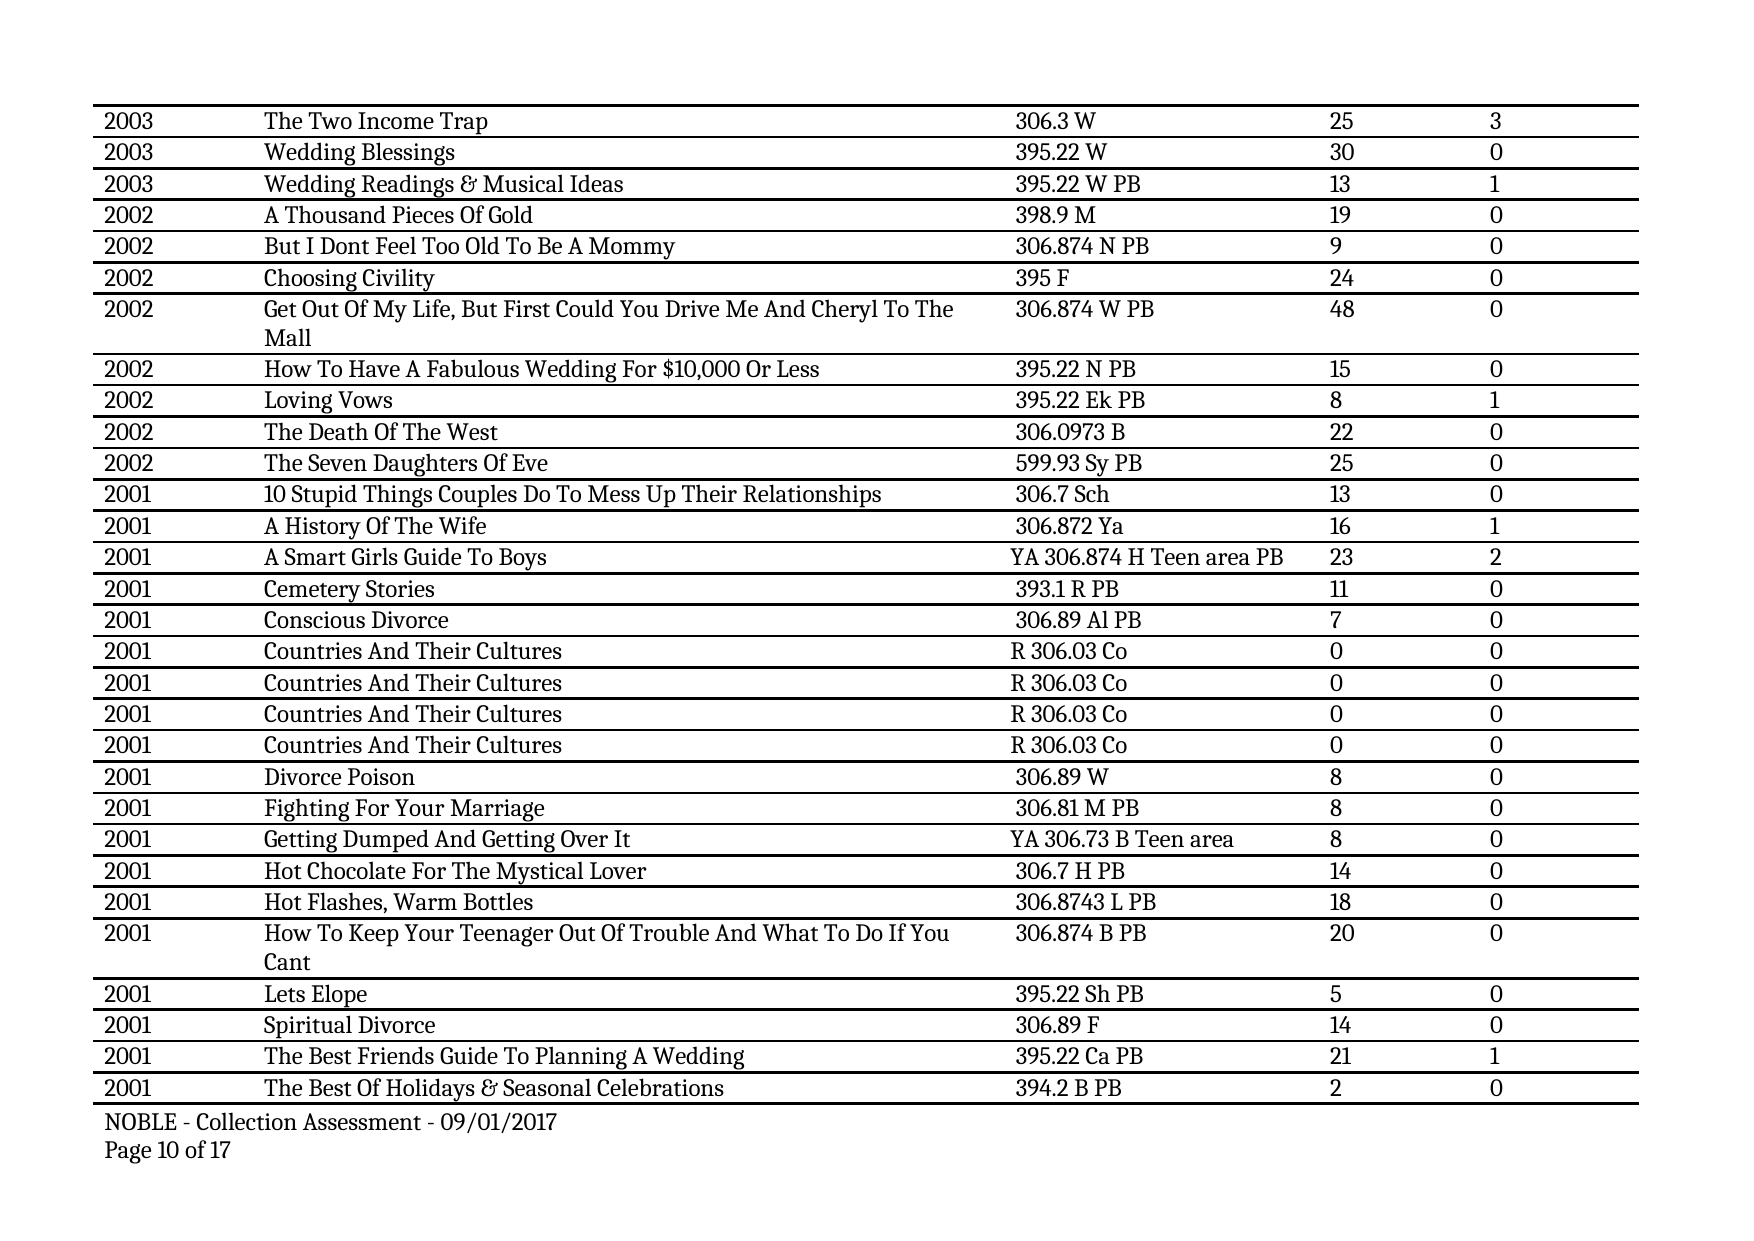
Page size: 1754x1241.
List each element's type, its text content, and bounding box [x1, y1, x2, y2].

table_cell A Thousand Pieces Of Gold [253, 201, 999, 229]
table_cell 2 [1479, 543, 1638, 572]
table_cell 0 [1479, 575, 1638, 603]
table_cell 306.3 W [999, 107, 1319, 136]
table_cell 14 [1319, 857, 1478, 885]
table_cell YA 306.73 B Teen area [999, 825, 1319, 854]
table_cell Wedding Blessings [253, 138, 999, 167]
table_cell 2002 [93, 264, 253, 292]
table_cell 306.89 Al PB [999, 606, 1319, 634]
table_cell 1 [1479, 512, 1638, 541]
table_cell 2002 [93, 449, 253, 478]
table_cell 306.81 M PB [999, 794, 1319, 823]
table_cell A History Of The Wife [253, 512, 999, 541]
table_cell 2001 [93, 920, 253, 977]
table_cell 14 [1319, 1011, 1478, 1039]
table_cell 2001 [93, 481, 253, 509]
table_cell 0 [1479, 857, 1638, 885]
table_cell 2001 [93, 1011, 253, 1039]
table_cell 395.22 Ek PB [999, 386, 1319, 415]
table_cell Lets Elope [253, 980, 999, 1008]
table_cell 306.7 H PB [999, 857, 1319, 885]
table_cell 0 [1479, 700, 1638, 729]
table_cell 25 [1319, 449, 1478, 478]
table_cell 0 [1479, 418, 1638, 446]
table_cell 13 [1319, 170, 1478, 198]
table_cell 2001 [93, 606, 253, 634]
table_cell But I Dont Feel Too Old To Be A Mommy [253, 232, 999, 261]
table_cell How To Have A Fabulous Wedding For $10,000 Or Less [253, 355, 999, 384]
table_cell 2003 [93, 138, 253, 167]
table_cell 9 [1319, 232, 1478, 261]
table_cell 2002 [93, 418, 253, 446]
table_cell 2001 [93, 980, 253, 1008]
table_cell 8 [1319, 763, 1478, 791]
table_cell Wedding Readings & Musical Ideas [253, 170, 999, 198]
table_cell 0 [1479, 201, 1638, 229]
table_cell Countries And Their Cultures [253, 700, 999, 729]
table_cell 395.22 W [999, 138, 1319, 167]
table_cell 48 [1319, 295, 1478, 352]
table_cell 3 [1479, 107, 1638, 136]
table_cell Getting Dumped And Getting Over It [253, 825, 999, 854]
table_cell Countries And Their Cultures [253, 731, 999, 760]
table_cell 2001 [93, 825, 253, 854]
table_cell 2001 [93, 731, 253, 760]
table_cell Spiritual Divorce [253, 1011, 999, 1039]
table_cell 306.874 W PB [999, 295, 1319, 352]
table_cell Divorce Poison [253, 763, 999, 791]
table_cell 22 [1319, 418, 1478, 446]
table_cell Fighting For Your Marriage [253, 794, 999, 823]
table_cell 395 F [999, 264, 1319, 292]
table_cell 21 [1319, 1042, 1478, 1071]
table_cell 2003 [93, 107, 253, 136]
table_cell 395.22 N PB [999, 355, 1319, 384]
table_cell R 306.03 Co [999, 669, 1319, 697]
table_cell 8 [1319, 794, 1478, 823]
table_cell 0 [1479, 232, 1638, 261]
table_cell Loving Vows [253, 386, 999, 415]
table_cell How To Keep Your Teenager Out Of Trouble And What To Do If You Cant [253, 920, 999, 977]
table_cell 18 [1319, 888, 1478, 917]
table_cell 0 [1479, 1011, 1638, 1039]
table_cell 599.93 Sy PB [999, 449, 1319, 478]
table_cell Cemetery Stories [253, 575, 999, 603]
table_cell The Best Of Holidays & Seasonal Celebrations [253, 1074, 999, 1102]
table_cell A Smart Girls Guide To Boys [253, 543, 999, 572]
table_cell 1 [1479, 170, 1638, 198]
table_cell 0 [1479, 1074, 1638, 1102]
table_cell 395.22 W PB [999, 170, 1319, 198]
table_cell 395.22 Ca PB [999, 1042, 1319, 1071]
table_cell 11 [1319, 575, 1478, 603]
table_cell 2001 [93, 512, 253, 541]
table_cell 306.89 F [999, 1011, 1319, 1039]
table_cell Hot Chocolate For The Mystical Lover [253, 857, 999, 885]
table_cell 0 [1479, 920, 1638, 977]
table_cell 0 [1479, 888, 1638, 917]
table_cell 15 [1319, 355, 1478, 384]
table_cell 306.874 B PB [999, 920, 1319, 977]
table_cell 2001 [93, 763, 253, 791]
table_cell 0 [1319, 669, 1478, 697]
table_cell 2002 [93, 295, 253, 352]
table_cell 0 [1479, 138, 1638, 167]
table_cell R 306.03 Co [999, 700, 1319, 729]
table_cell 23 [1319, 543, 1478, 572]
table_cell 0 [1479, 481, 1638, 509]
table_cell 0 [1479, 355, 1638, 384]
table_cell 2001 [93, 1074, 253, 1102]
table_cell 0 [1319, 637, 1478, 666]
table_cell 7 [1319, 606, 1478, 634]
table_cell 0 [1479, 731, 1638, 760]
table_cell 0 [1319, 731, 1478, 760]
table_cell 2001 [93, 575, 253, 603]
table_cell YA 306.874 H Teen area PB [999, 543, 1319, 572]
table_cell Choosing Civility [253, 264, 999, 292]
table_cell 2001 [93, 857, 253, 885]
table_cell 2001 [93, 888, 253, 917]
table_cell Hot Flashes, Warm Bottles [253, 888, 999, 917]
table_cell The Best Friends Guide To Planning A Wedding [253, 1042, 999, 1071]
table_cell 30 [1319, 138, 1478, 167]
table_cell 1 [1479, 1042, 1638, 1071]
table_cell 393.1 R PB [999, 575, 1319, 603]
table_cell 2002 [93, 232, 253, 261]
table_cell 2001 [93, 1042, 253, 1071]
table_cell Conscious Divorce [253, 606, 999, 634]
table_cell 306.872 Ya [999, 512, 1319, 541]
table_cell 0 [1479, 980, 1638, 1008]
table_cell 0 [1479, 264, 1638, 292]
table_cell 8 [1319, 825, 1478, 854]
table_cell 2001 [93, 700, 253, 729]
table_cell The Death Of The West [253, 418, 999, 446]
table_cell 398.9 M [999, 201, 1319, 229]
table_cell 0 [1479, 295, 1638, 352]
table_cell Countries And Their Cultures [253, 637, 999, 666]
table_cell 0 [1479, 825, 1638, 854]
table_cell 2001 [93, 669, 253, 697]
table_cell 2001 [93, 637, 253, 666]
table_cell 0 [1479, 637, 1638, 666]
table_cell 0 [1479, 669, 1638, 697]
table_cell R 306.03 Co [999, 731, 1319, 760]
table_cell 5 [1319, 980, 1478, 1008]
table_cell 19 [1319, 201, 1478, 229]
table_cell 2002 [93, 386, 253, 415]
table_cell 10 Stupid Things Couples Do To Mess Up Their Relationships [253, 481, 999, 509]
table_cell 0 [1479, 449, 1638, 478]
table_cell 2 [1319, 1074, 1478, 1102]
table_cell 306.0973 B [999, 418, 1319, 446]
table_cell 2001 [93, 543, 253, 572]
table_cell 0 [1319, 700, 1478, 729]
table_cell 13 [1319, 481, 1478, 509]
table_cell 306.8743 L PB [999, 888, 1319, 917]
table_cell 395.22 Sh PB [999, 980, 1319, 1008]
table_cell Countries And Their Cultures [253, 669, 999, 697]
table_cell 25 [1319, 107, 1478, 136]
table_cell The Two Income Trap [253, 107, 999, 136]
table_cell 306.89 W [999, 763, 1319, 791]
table_cell 24 [1319, 264, 1478, 292]
table_cell 306.874 N PB [999, 232, 1319, 261]
table_cell Get Out Of My Life, But First Could You Drive Me And Cheryl To The Mall [253, 295, 999, 352]
table_cell 20 [1319, 920, 1478, 977]
table_cell 394.2 B PB [999, 1074, 1319, 1102]
table_cell 0 [1479, 606, 1638, 634]
table_cell 1 [1479, 386, 1638, 415]
table_cell The Seven Daughters Of Eve [253, 449, 999, 478]
table_cell R 306.03 Co [999, 637, 1319, 666]
table_cell 8 [1319, 386, 1478, 415]
table_cell 306.7 Sch [999, 481, 1319, 509]
table_cell 2002 [93, 355, 253, 384]
table_cell 2002 [93, 201, 253, 229]
table_cell 2003 [93, 170, 253, 198]
table_cell 2001 [93, 794, 253, 823]
table_cell 0 [1479, 763, 1638, 791]
table_cell 16 [1319, 512, 1478, 541]
table_cell 0 [1479, 794, 1638, 823]
